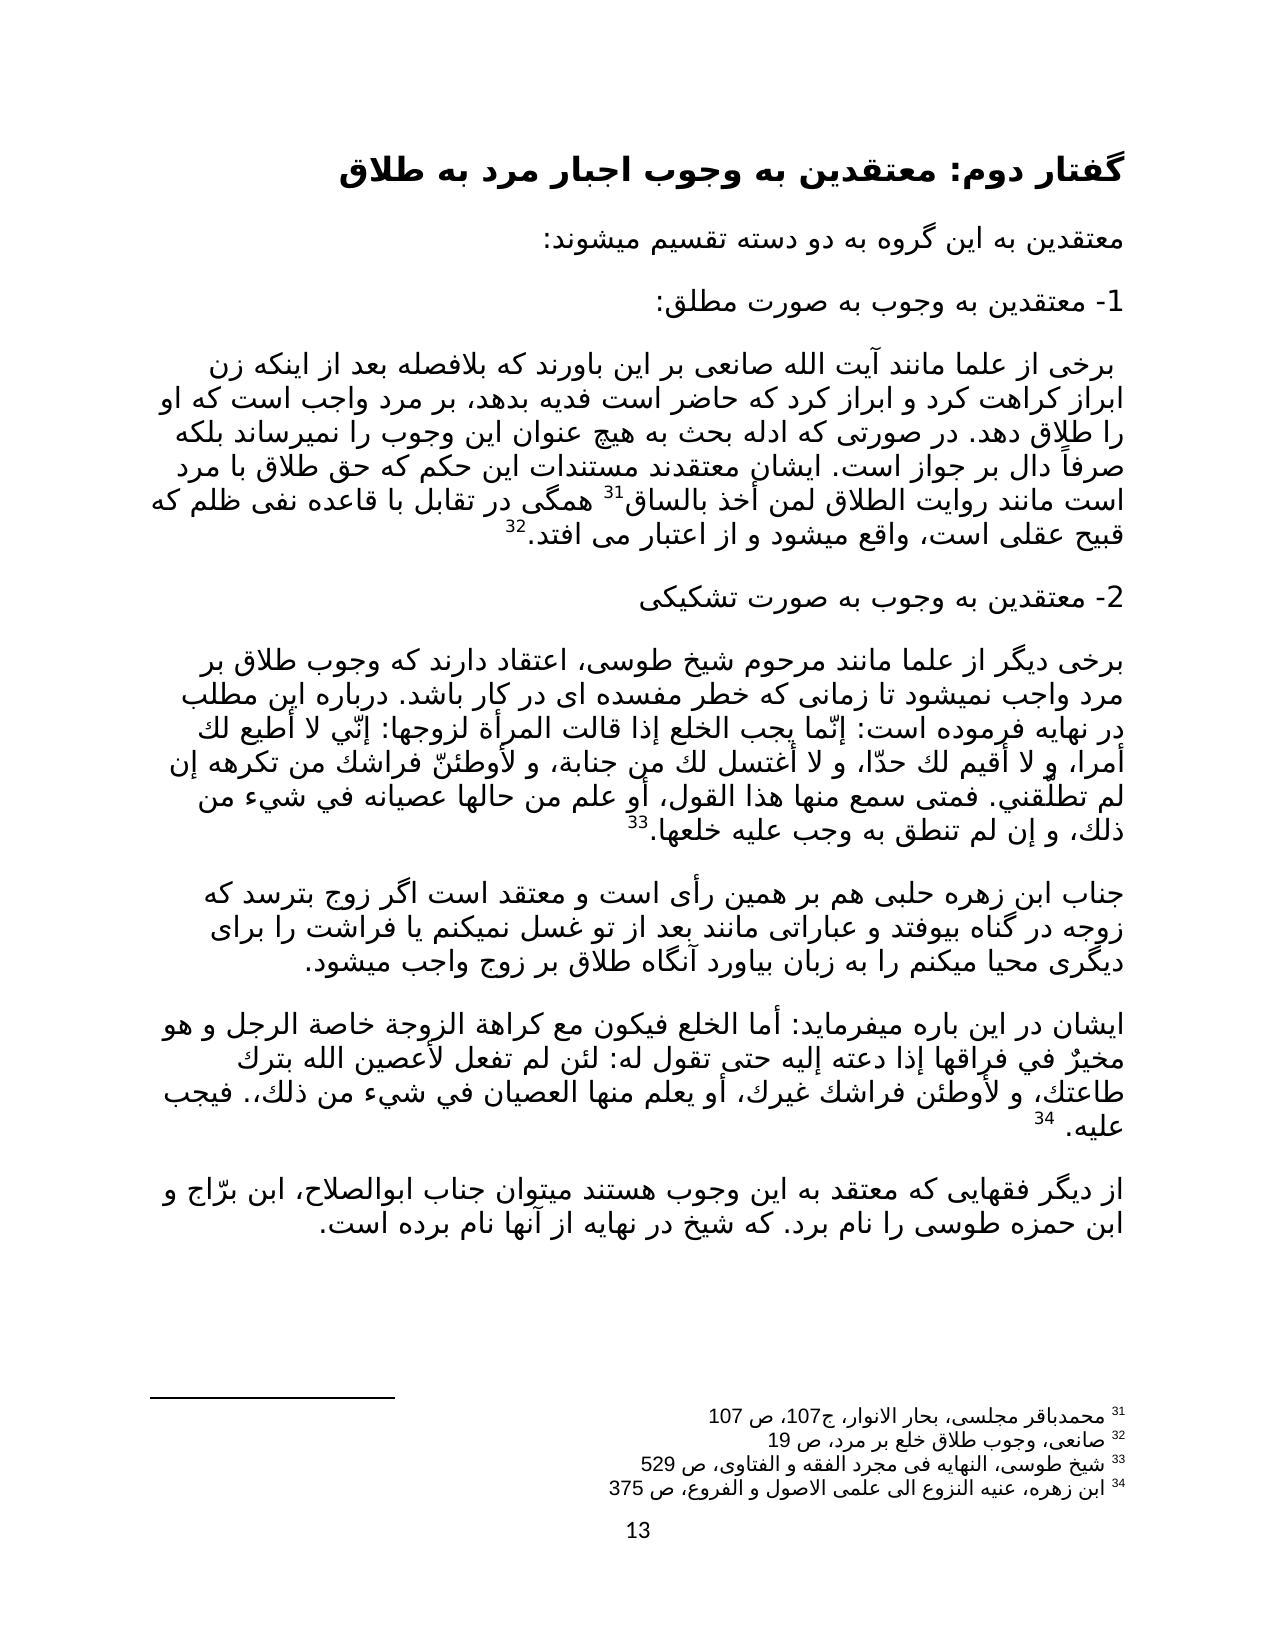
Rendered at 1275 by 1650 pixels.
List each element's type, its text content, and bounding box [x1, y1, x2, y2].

text ایشان در این باره میفرماید: أما الخلع فيكون مع كراهة الزوجة خاصة الرجل و هو مخيرٌ في فراقها إذا دعته إليه حتى تقول له: لئن لم تفعل لأعصين الله بترك طاعتك، و لأوطئن‌ فراشك غيرك، أو يعلم منها العصيان في شي‌ء من ذلك،. فيجب عليه. [150, 1007, 1125, 1143]
text از دیگر فقهایی که معتقد به این وجوب هستند میتوان جناب ابوالصلاح، ابن برّاج و ابن حمزه طوسی را نام برد. که شیخ در نهایه از آنها نام برده است. [150, 1172, 1125, 1240]
text 1- معتقدین به وجوب به صورت مطلق: [150, 284, 1125, 318]
text برخی از علما مانند آیت الله صانعی بر این باورند که بلافصله بعد از اینکه زن ابراز کراهت کرد و ابراز کرد که حاضر است فدیه بدهد، بر مرد واجب است که او را طلاق دهد. در صورتی که ادله بحث به هیچ عنوان این وجوب را نمیرساند بلکه صرفاً دال بر جواز است. ایشان معتقدند مستندات این حکم که حق طلاق با مرد است مانند روایت الطلاق لمن أخذ بالساق همگی در تقابل با قاعده نفی ظلم که قبیح عقلی است، واقع میشود و از اعتبار می افتد. [150, 347, 1125, 551]
subtitle گفتار دوم: معتقدین به وجوب اجبار مرد به طلاق [150, 150, 1125, 189]
text 2- معتقدین به وجوب به صورت تشکیکی [150, 580, 1125, 614]
text معتقدین به این گروه به دو دسته تقسیم میشوند: [150, 221, 1125, 255]
text جناب ابن زهره حلبی هم بر همین رأی است و معتقد است اگر زوج بترسد که زوجه در گناه بیوفتد و عباراتی مانند بعد از تو غسل نمیکنم یا فراشت را برای دیگری محیا میکنم را به زبان بیاورد آنگاه طلاق بر زوج واجب میشود. [150, 876, 1125, 978]
text برخی دیگر از علما مانند مرحوم شیخ طوسی، اعتقاد دارند که وجوب طلاق بر مرد واجب نمیشود تا زمانی که خطر مفسده ای در کار باشد. درباره این مطلب در نهایه فرموده است: إنّما يجب الخلع إذا قالت المرأة لزوجها: إنّي لا أطيع لك أمرا، و لا أقيم لك حدّا، و لا أغتسل لك من جنابة، و لأوطئنّ فراشك من تكرهه إن لم تطلّقني. فمتى سمع منها هذا القول، أو علم من حالها عصيانه في شي‌ء من ذلك، و إن لم تنطق به وجب عليه خلعها. [150, 643, 1125, 847]
